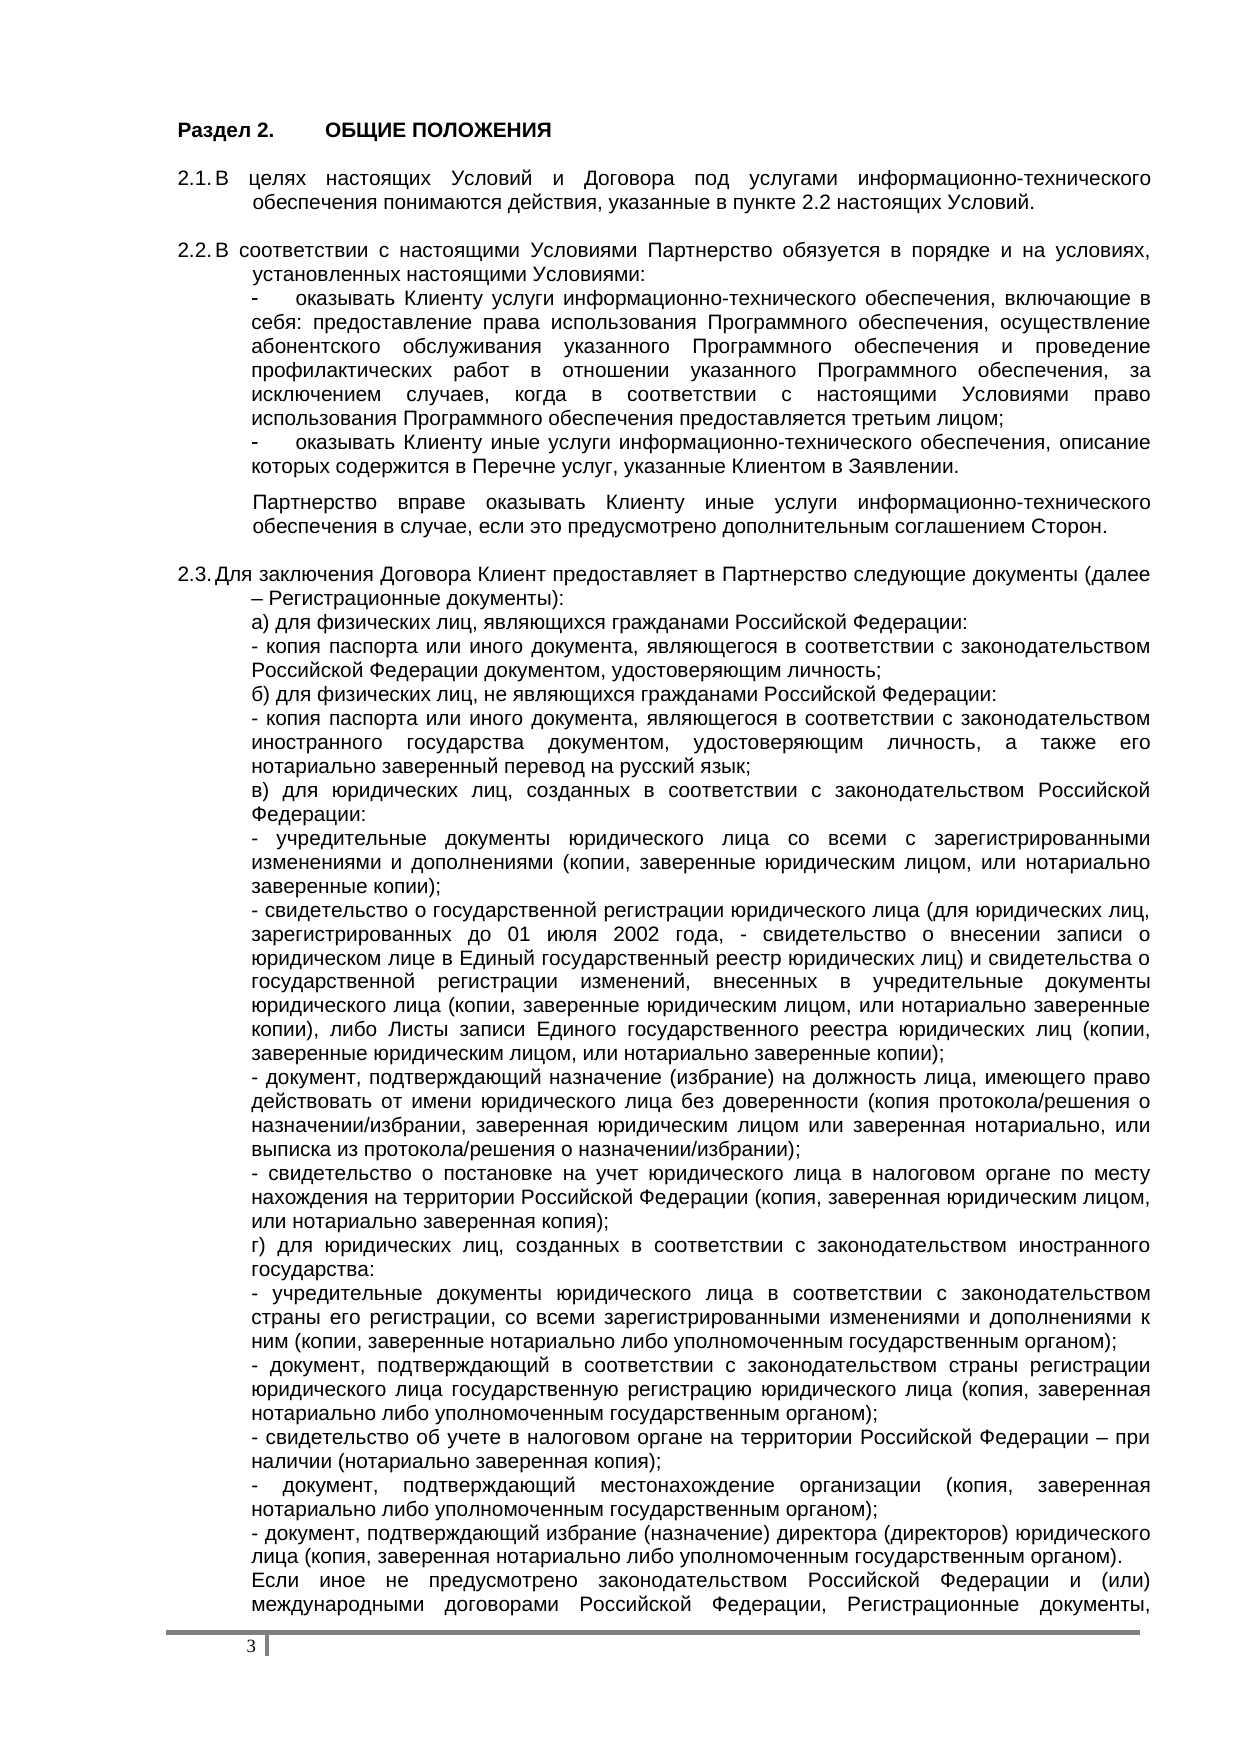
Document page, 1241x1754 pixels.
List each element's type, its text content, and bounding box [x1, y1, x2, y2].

text - документ, подтверждающий назначение (избрание) на должность лица, имеющего право действовать от имени юридического лица без доверенности (копия протокола/решения о назначении/избрании, заверенная юридическим лицом или заверенная нотариально, или выписка из протокола/решения о назначении/избрании); [251, 1065, 1152, 1161]
text - документ, подтверждающий местонахождение организации (копия, заверенная нотариально либо уполномоченным государственным органом); [251, 1472, 1152, 1520]
text - свидетельство о государственной регистрации юридического лица (для юридических лиц, зарегистрированных до 01 июля 2002 года, - свидетельство о внесении записи о юридическом лице в Единый государственный реестр юридических лиц) и свидетельства о государственной регистрации изменений, внесенных в учредительные документы юридического лица (копии, заверенные юридическим лицом, или нотариально заверенные копии), либо Листы записи Единого государственного реестра юридических лиц (копии, заверенные юридическим лицом, или нотариально заверенные копии); [251, 897, 1152, 1065]
text Партнерство вправе оказывать Клиенту иные услуги информационно-технического обеспечения в случае, если это предусмотрено дополнительным соглашением Сторон. [252, 490, 1152, 538]
text - документ, подтверждающий в соответствии с законодательством страны регистрации юридического лица государственную регистрацию юридического лица (копия, заверенная нотариально либо уполномоченным государственным органом); [251, 1353, 1152, 1424]
list оказывать Клиенту иные услуги информационно-технического обеспечения, описание которых содержится в Перечне услуг, указанные Клиентом в Заявлении. [251, 430, 1152, 478]
text - свидетельство об учете в налоговом органе на территории Российской Федерации – при наличии (нотариально заверенная копия); [251, 1424, 1152, 1472]
list Для заключения Договора Клиент предоставляет в Партнерство следующие документы (далее – Регистрационные документы): [177, 562, 1152, 610]
text - свидетельство о постановке на учет юридического лица в налоговом органе по месту нахождения на территории Российской Федерации (копия, заверенная юридическим лицом, или нотариально заверенная копия); [251, 1161, 1152, 1233]
list В соответствии с настоящими Условиями Партнерство обязуется в порядке и на условиях, установленных настоящими Условиями: [177, 238, 1152, 286]
text б) для физических лиц, не являющихся гражданами Российской Федерации: [251, 682, 1152, 706]
text - копия паспорта или иного документа, являющегося в соответствии с законодательством иностранного государства документом, удостоверяющим личность, а также его нотариально заверенный перевод на русский язык; [251, 706, 1152, 778]
list В целях настоящих Условий и Договора под услугами информационно-технического обеспечения понимаются действия, указанные в пункте 2.2 настоящих Условий. [177, 166, 1152, 214]
text - учредительные документы юридического лица в соответствии с законодательством страны его регистрации, со всеми зарегистрированными изменениями и дополнениями к ним (копии, заверенные нотариально либо уполномоченным государственным органом); [251, 1281, 1152, 1353]
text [251, 1568, 1152, 1616]
text - копия паспорта или иного документа, являющегося в соответствии с законодательством Российской Федерации документом, удостоверяющим личность; [251, 634, 1152, 682]
text - документ, подтверждающий избрание (назначение) директора (директоров) юридического лица (копия, заверенная нотариально либо уполномоченным государственным органом). [251, 1520, 1152, 1568]
list оказывать Клиенту услуги информационно-технического обеспечения, включающие в себя: предоставление права использования Программного обеспечения, осуществление абонентского обслуживания указанного Программного обеспечения и проведение профилактических работ в отношении указанного Программного обеспечения, за исключением случаев, когда в соответствии с настоящими Условиями право использования Программного обеспечения предоставляется третьим лицом; [251, 286, 1152, 430]
text в) для юридических лиц, созданных в соответствии с законодательством Российской Федерации: [251, 778, 1152, 826]
text а) для физических лиц, являющихся гражданами Российской Федерации: [251, 610, 1152, 634]
text г) для юридических лиц, созданных в соответствии с законодательством иностранного государства: [251, 1233, 1152, 1281]
text - учредительные документы юридического лица со всеми с зарегистрированными изменениями и дополнениями (копии, заверенные юридическим лицом, или нотариально заверенные копии); [251, 826, 1152, 897]
text Раздел 2. ОБЩИЕ ПОЛОЖЕНИЯ [177, 118, 1152, 142]
